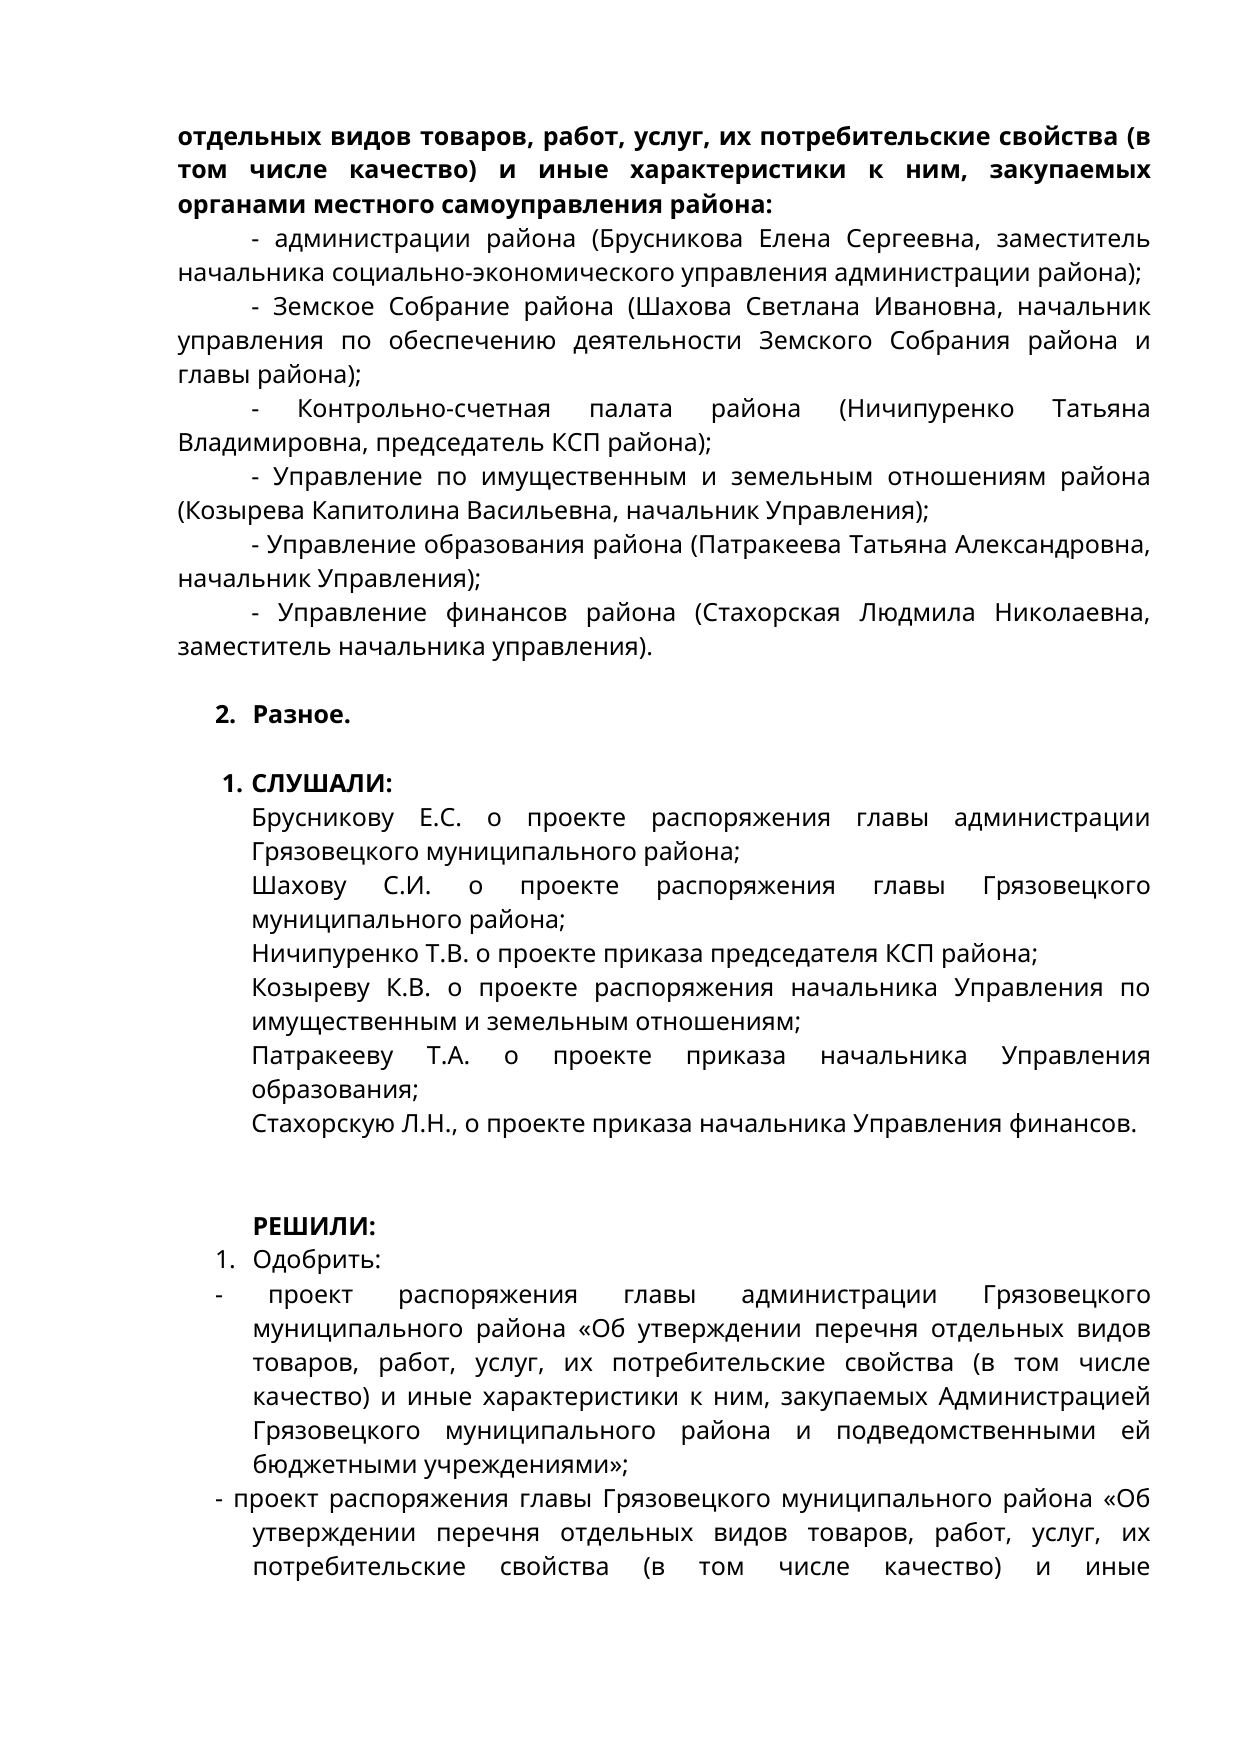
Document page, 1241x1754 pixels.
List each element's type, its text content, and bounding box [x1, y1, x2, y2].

list Шахову С.И. о проекте распоряжения главы Грязовецкого муниципального района; [251, 867, 1152, 936]
list Разное. [215, 697, 1152, 731]
list - администрации района (Брусникова Елена Сергеевна, заместитель начальника социально-экономического управления администрации района); [177, 220, 1152, 288]
list СЛУШАЛИ: [222, 765, 1152, 799]
list Патракееву Т.А. о проекте приказа начальника Управления образования; [251, 1038, 1152, 1106]
list - Контрольно-счетная палата района (Ничипуренко Татьяна Владимировна, председатель КСП района); [177, 391, 1152, 459]
list - Управление по имущественным и земельным отношениям района (Козырева Капитолина Васильевна, начальник Управления); [177, 459, 1152, 527]
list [215, 1481, 1152, 1583]
list - проект распоряжения главы администрации Грязовецкого муниципального района «Об утверждении перечня отдельных видов товаров, работ, услуг, их потребительские свойства (в том числе качество) и иные характеристики к ним, закупаемых Администрацией Грязовецкого муниципального района и подведомственными ей бюджетными учреждениями»; [215, 1276, 1152, 1481]
list Козыреву К.В. о проекте распоряжения начальника Управления по имущественным и земельным отношениям; [251, 970, 1152, 1038]
list - Управление финансов района (Стахорская Людмила Николаевна, заместитель начальника управления). [177, 595, 1152, 663]
list Брусникову Е.С. о проекте распоряжения главы администрации Грязовецкого муниципального района; [251, 799, 1152, 867]
list - Земское Собрание района (Шахова Светлана Ивановна, начальник управления по обеспечению деятельности Земского Собрания района и главы района); [177, 288, 1152, 391]
list РЕШИЛИ: [252, 1208, 1152, 1242]
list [177, 118, 1152, 220]
list Ничипуренко Т.В. о проекте приказа председателя КСП района; [251, 936, 1152, 970]
list - Управление образования района (Патракеева Татьяна Александровна, начальник Управления); [177, 527, 1152, 595]
list Стахорскую Л.Н., о проекте приказа начальника Управления финансов. [251, 1106, 1152, 1140]
list Одобрить: [215, 1242, 1152, 1276]
